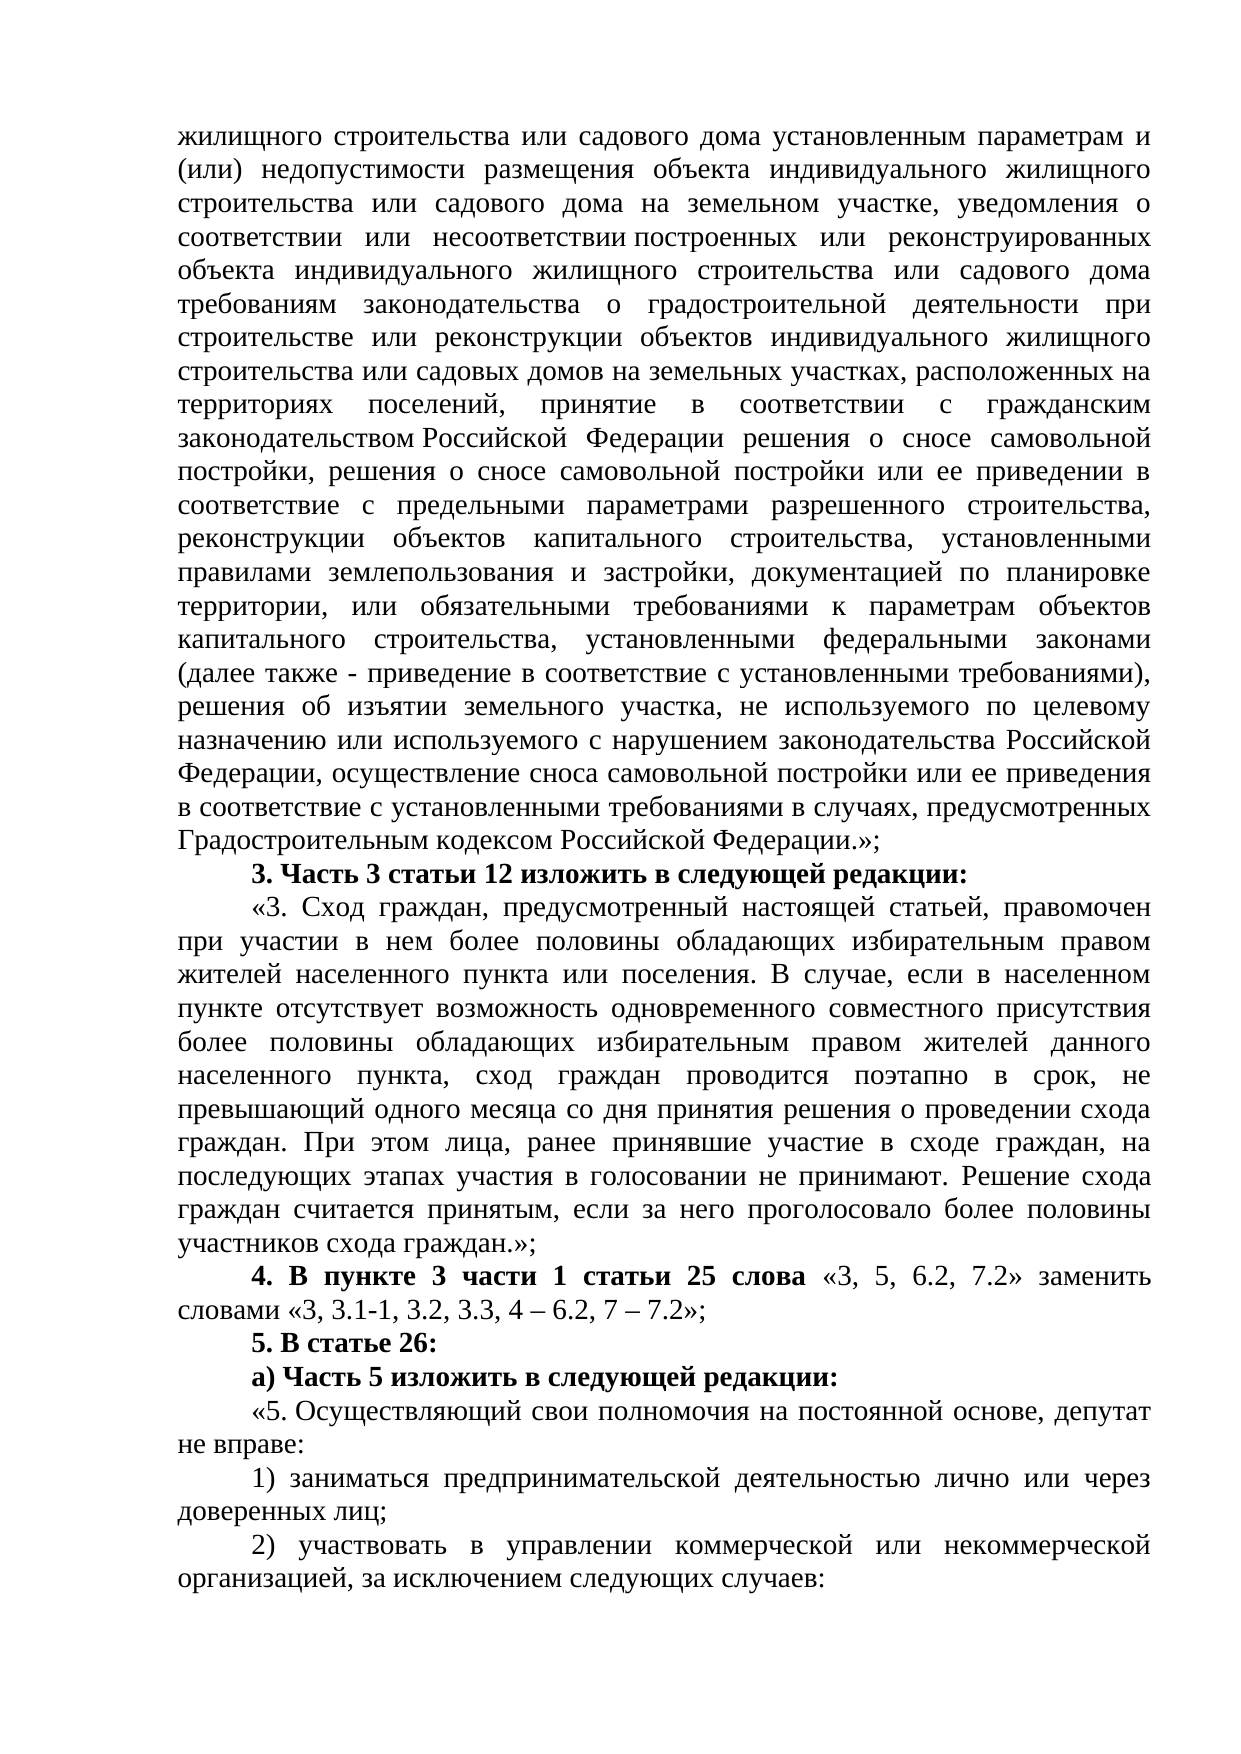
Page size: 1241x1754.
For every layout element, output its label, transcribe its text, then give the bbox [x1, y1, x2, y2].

text 4. В пункте 3 части 1 статьи 25 слова «3, 5, 6.2, 7.2» заменить словами «3, 3.1-1, 3.2, 3.3, 4 – 6.2, 7 – 7.2»; [177, 1258, 1152, 1326]
text «5. Осуществляющий свои полномочия на постоянной основе, депутат не вправе: [177, 1393, 1152, 1460]
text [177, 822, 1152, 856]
text 1) заниматься предпринимательской деятельностью лично или через доверенных лиц; [177, 1460, 1152, 1527]
text «3. Сход граждан, предусмотренный настоящей статьей, правомочен при участии в нем более половины обладающих избирательным правом жителей населенного пункта или поселения. В случае, если в населенном пункте отсутствует возможность одновременного совместного присутствия более половины обладающих избирательным правом жителей данного населенного пункта, сход граждан проводится поэтапно в срок, не превышающий одного месяца со дня принятия решения о проведении схода граждан. При этом лица, ранее принявшие участие в сходе граждан, на последующих этапах участия в голосовании не принимают. Решение схода граждан считается принятым, если за него проголосовало более половины участников схода граждан.»; [177, 889, 1152, 1258]
text 5. В статье 26: [177, 1326, 1152, 1359]
text 2) участвовать в управлении коммерческой или некоммерческой организацией, за исключением следующих случаев: [177, 1527, 1152, 1594]
text 3. Часть 3 статьи 12 изложить в следующей редакции: [177, 856, 1152, 889]
text а) Часть 5 изложить в следующей редакции: [177, 1359, 1152, 1393]
